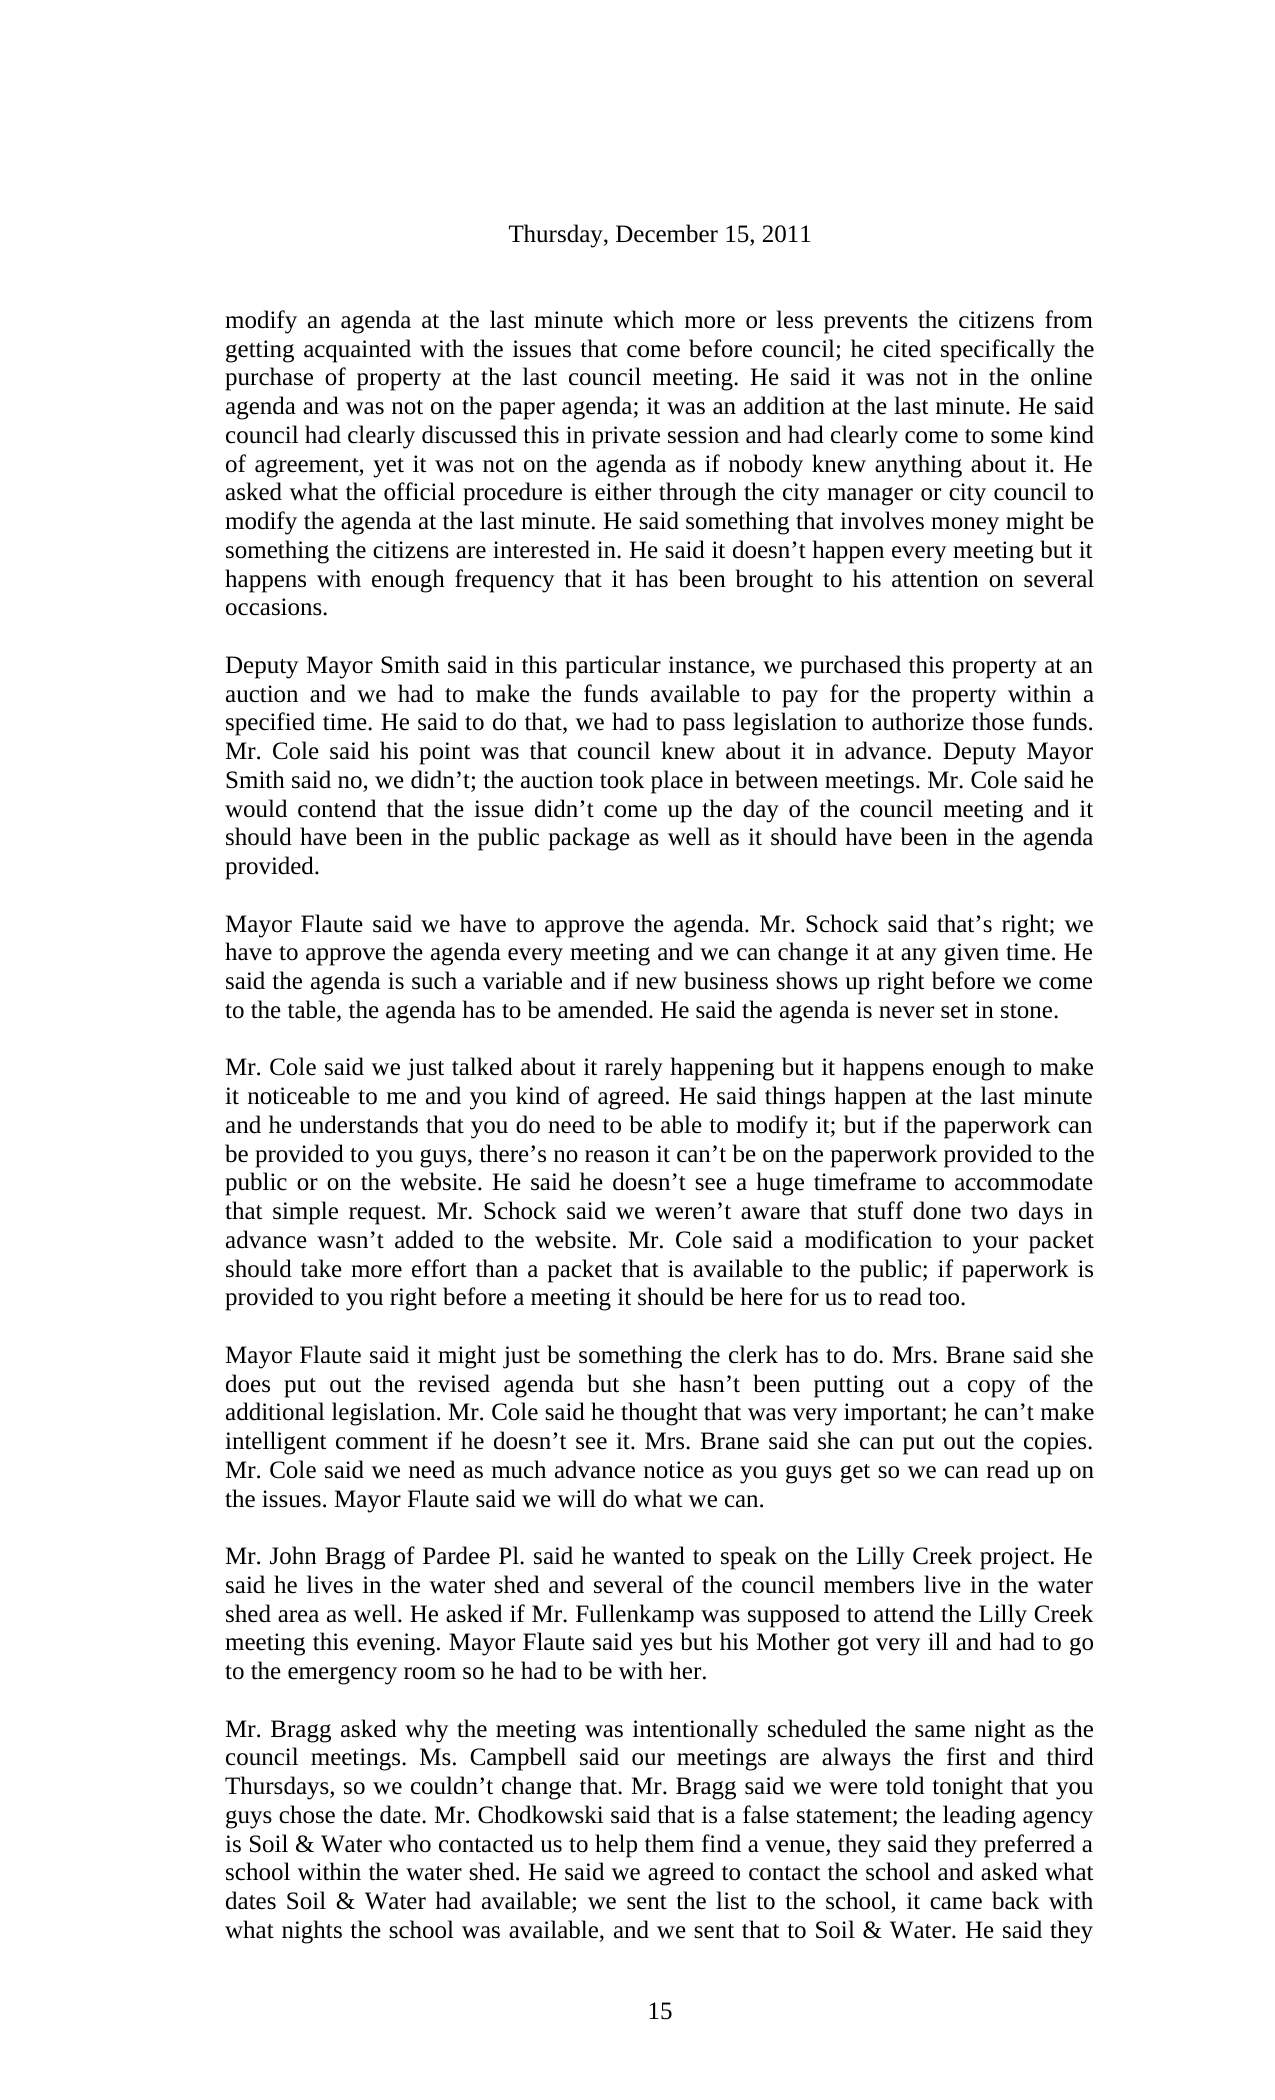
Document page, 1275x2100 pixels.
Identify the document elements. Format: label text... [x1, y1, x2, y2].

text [225, 1714, 1095, 1944]
text Mr. John Bragg of Pardee Pl. said he wanted to speak on the Lilly Creek project. He said he lives in the water shed and several of the council members live in the water shed area as well. He asked if Mr. Fullenkamp was supposed to attend the Lilly Creek meeting this evening. Mayor Flaute said yes but his Mother got very ill and had to go to the emergency room so he had to be with her. [225, 1541, 1095, 1685]
text Mr. Cole said we just talked about it rarely happening but it happens enough to make it noticeable to me and you kind of agreed. He said things happen at the last minute and he understands that you do need to be able to modify it; but if the paperwork can be provided to you guys, there’s no reason it can’t be on the paperwork provided to the public or on the website. He said he doesn’t see a huge timeframe to accommodate that simple request. Mr. Schock said we weren’t aware that stuff done two days in advance wasn’t added to the website. Mr. Cole said a modification to your packet should take more effort than a packet that is available to the public; if paperwork is provided to you right before a meeting it should be here for us to read too. [225, 1052, 1095, 1311]
text Mayor Flaute said we have to approve the agenda. Mr. Schock said that’s right; we have to approve the agenda every meeting and we can change it at any given time. He said the agenda is such a variable and if new business shows up right before we come to the table, the agenda has to be amended. He said the agenda is never set in stone. [225, 909, 1095, 1024]
text Mayor Flaute said it might just be something the clerk has to do. Mrs. Brane said she does put out the revised agenda but she hasn’t been putting out a copy of the additional legislation. Mr. Cole said he thought that was very important; he can’t make intelligent comment if he doesn’t see it. Mrs. Brane said she can put out the copies. Mr. Cole said we need as much advance notice as you guys get so we can read up on the issues. Mayor Flaute said we will do what we can. [225, 1340, 1095, 1512]
text Deputy Mayor Smith said in this particular instance, we purchased this property at an auction and we had to make the funds available to pay for the property within a specified time. He said to do that, we had to pass legislation to authorize those funds. Mr. Cole said his point was that council knew about it in advance. Deputy Mayor Smith said no, we didn’t; the auction took place in between meetings. Mr. Cole said he would contend that the issue didn’t come up the day of the council meeting and it should have been in the public package as well as it should have been in the agenda provided. [225, 650, 1095, 880]
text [225, 305, 1095, 621]
